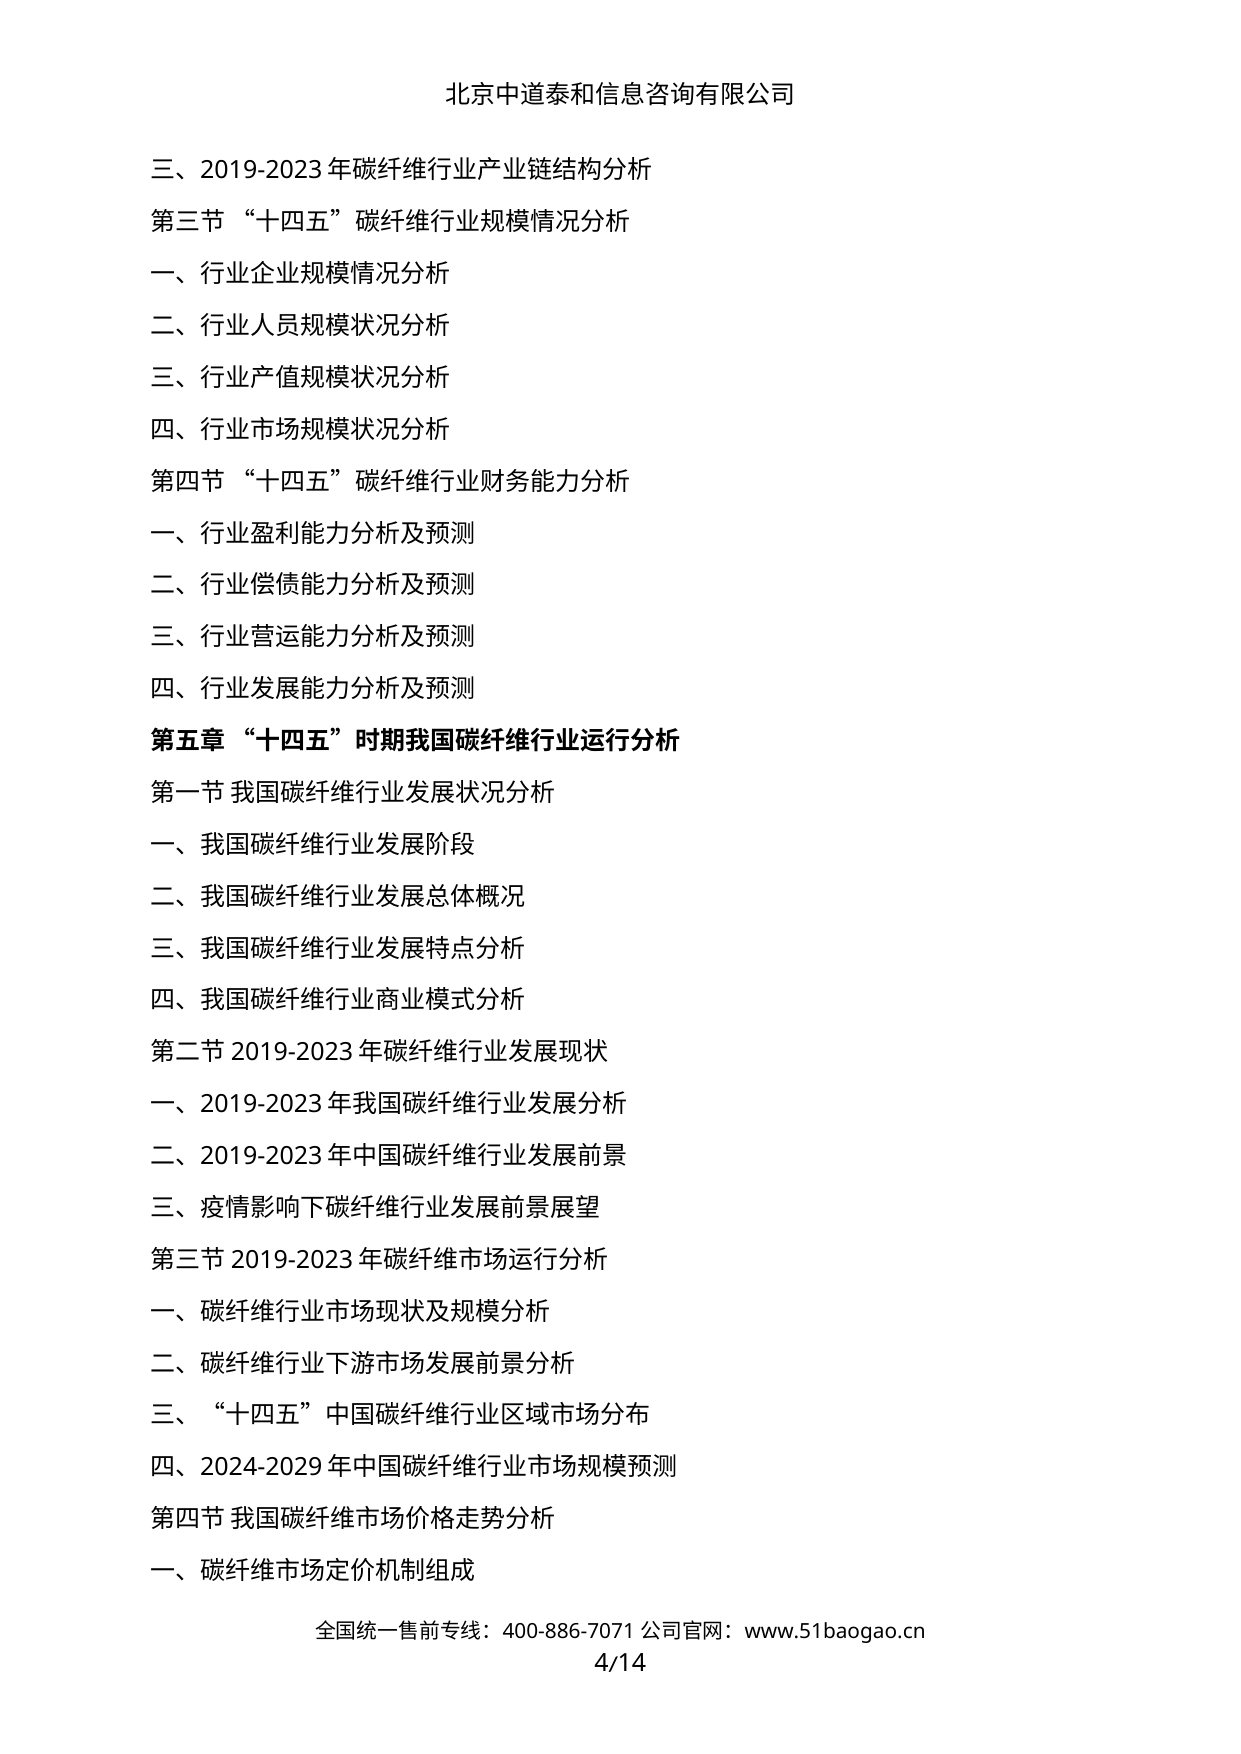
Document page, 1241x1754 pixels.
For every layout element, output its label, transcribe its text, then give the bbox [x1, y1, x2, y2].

text 四、行业发展能力分析及预测 [150, 669, 1090, 705]
text 第一节 我国碳纤维行业发展状况分析 [150, 772, 1090, 809]
text 四、行业市场规模状况分析 [150, 409, 1090, 446]
text 四、2024-2029年中国碳纤维行业市场规模预测 [150, 1447, 1090, 1483]
text 三、行业产值规模状况分析 [150, 357, 1090, 394]
text 二、2019-2023年中国碳纤维行业发展前景 [150, 1136, 1090, 1172]
text 四、我国碳纤维行业商业模式分析 [150, 980, 1090, 1016]
text 二、行业人员规模状况分析 [150, 306, 1090, 342]
text 第三节 “十四五”碳纤维行业规模情况分析 [150, 202, 1090, 238]
text 三、我国碳纤维行业发展特点分析 [150, 928, 1090, 964]
text 第四节 “十四五”碳纤维行业财务能力分析 [150, 461, 1090, 497]
text 第三节 2019-2023年碳纤维市场运行分析 [150, 1239, 1090, 1276]
text 一、2019-2023年我国碳纤维行业发展分析 [150, 1084, 1090, 1120]
text 一、我国碳纤维行业发展阶段 [150, 824, 1090, 861]
text 二、我国碳纤维行业发展总体概况 [150, 876, 1090, 912]
text 一、行业盈利能力分析及预测 [150, 513, 1090, 549]
text 第四节 我国碳纤维市场价格走势分析 [150, 1499, 1090, 1535]
text 三、疫情影响下碳纤维行业发展前景展望 [150, 1187, 1090, 1224]
text 三、“十四五”中国碳纤维行业区域市场分布 [150, 1395, 1090, 1431]
text 第五章 “十四五”时期我国碳纤维行业运行分析 [150, 721, 1090, 757]
text 二、碳纤维行业下游市场发展前景分析 [150, 1343, 1090, 1379]
text 第二节 2019-2023年碳纤维行业发展现状 [150, 1032, 1090, 1068]
text 三、2019-2023年碳纤维行业产业链结构分析 [150, 150, 1090, 186]
text 二、行业偿债能力分析及预测 [150, 565, 1090, 601]
text 一、碳纤维市场定价机制组成 [150, 1551, 1090, 1587]
text 一、碳纤维行业市场现状及规模分析 [150, 1291, 1090, 1327]
text 一、行业企业规模情况分析 [150, 254, 1090, 290]
text 三、行业营运能力分析及预测 [150, 617, 1090, 653]
